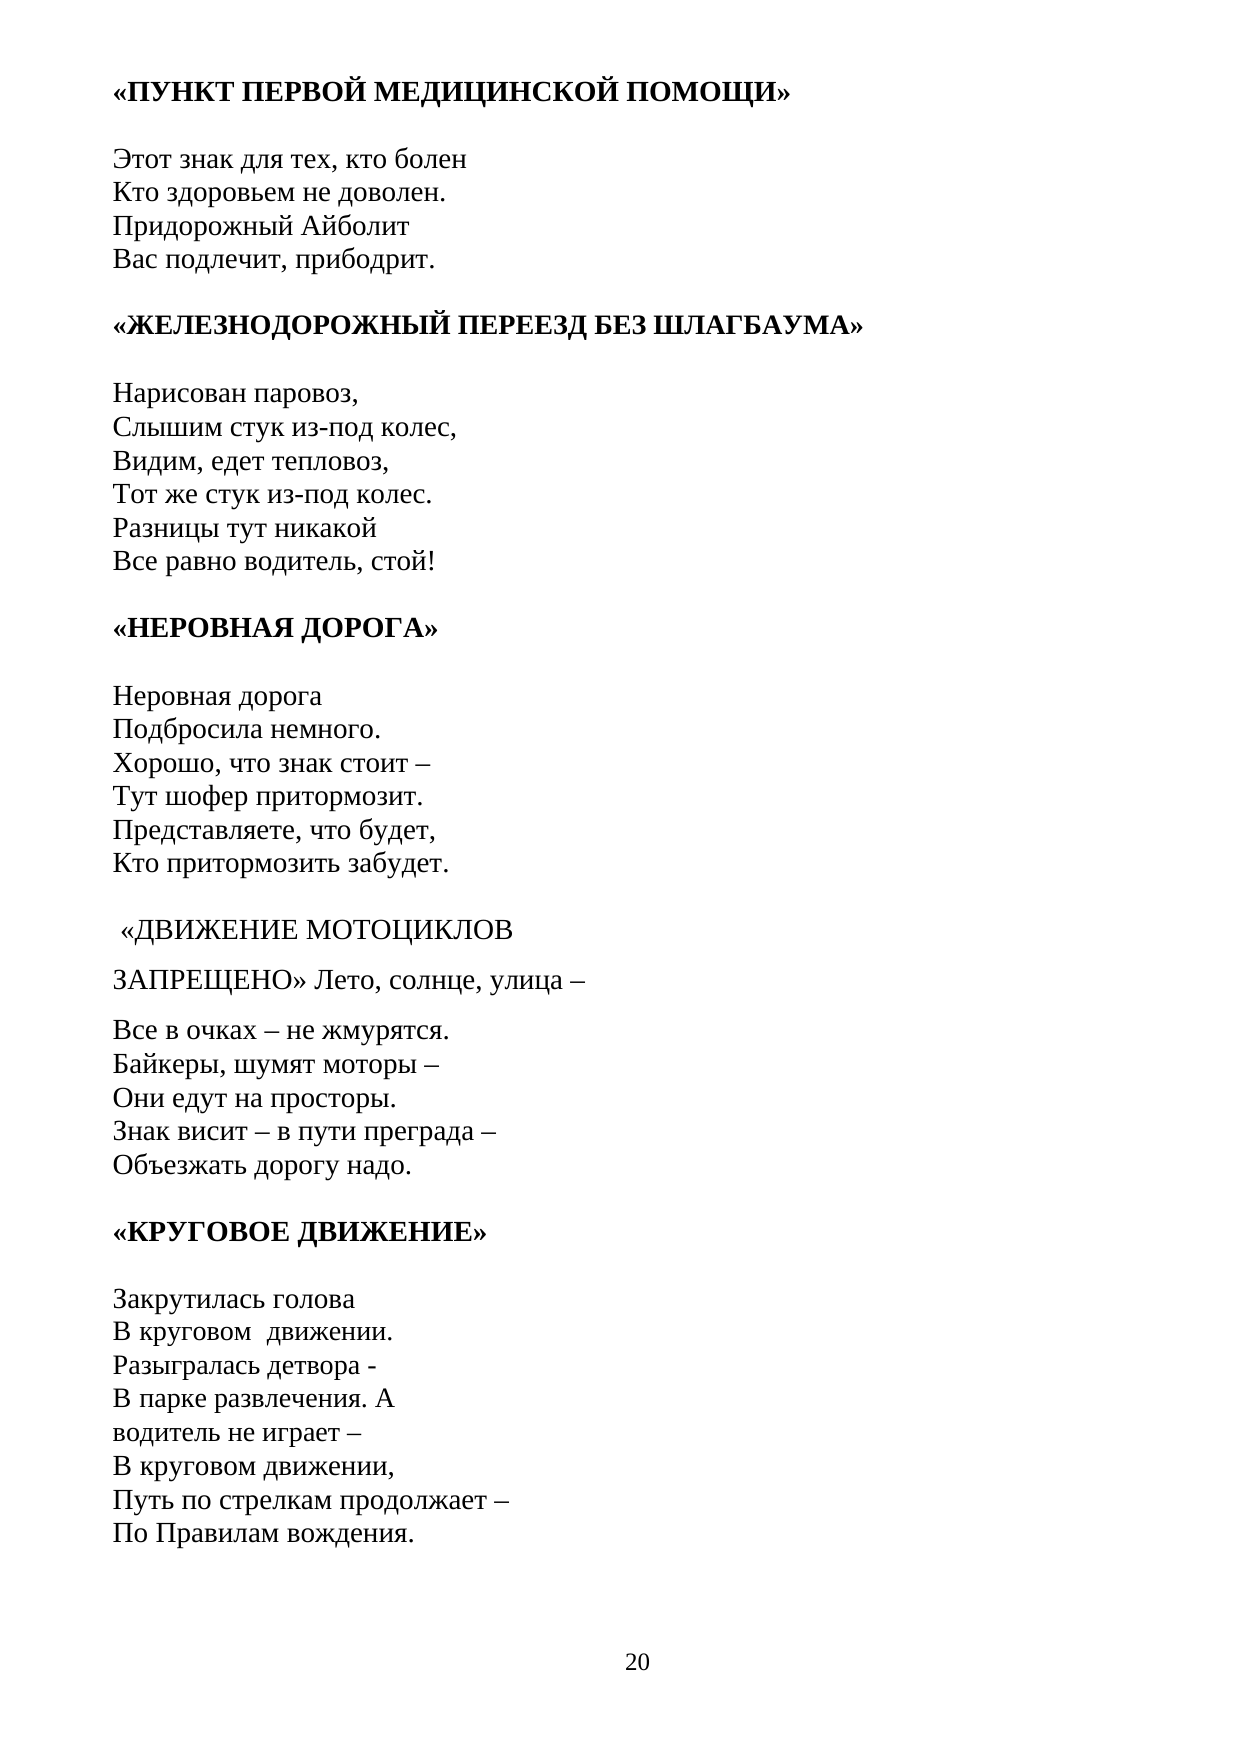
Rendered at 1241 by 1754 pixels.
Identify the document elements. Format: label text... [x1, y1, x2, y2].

text Все в очках – не жмурятся. [112, 1012, 1090, 1046]
list круговом движении, [112, 1448, 1090, 1482]
text Закрутилась голова [112, 1281, 1090, 1314]
text Хорошо, что знак стоит – [112, 745, 1090, 778]
text «НЕРОВНАЯ ДОРОГА» [112, 611, 1090, 644]
text Тут шофер притормозит. [112, 778, 1090, 812]
text «КРУГОВОЕ ДВИЖЕНИЕ» [112, 1214, 1090, 1247]
text Знак висит – в пути преграда – [112, 1113, 1090, 1147]
text Подбросила немного. [112, 711, 1090, 745]
text Видим, едет тепловоз, [112, 443, 1090, 476]
text Представляете, что будет, [112, 812, 1090, 846]
text По Правилам вождения. [112, 1515, 1090, 1549]
list круговом движении. Разыгралась детвора - [112, 1314, 393, 1380]
list парке развлечения. А водитель не играет – [112, 1381, 398, 1447]
text Кто здоровьем не доволен. [112, 174, 1090, 208]
text Байкеры, шумят моторы – [112, 1046, 1090, 1080]
text Путь по стрелкам продолжает – [112, 1482, 1090, 1515]
text «ПУНКТ ПЕРВОЙ МЕДИЦИНСКОЙ ПОМОЩИ» [112, 74, 1090, 107]
text Они едут на просторы. [112, 1080, 1090, 1113]
text Неровная дорога [112, 678, 1090, 711]
text Все равно водитель, стой! [112, 543, 1090, 577]
text Тот же стук из-под колес. [112, 476, 1090, 510]
text Слышим стук из-под колес, [112, 409, 1090, 443]
text Кто притормозить забудет. [112, 846, 1090, 879]
text Разницы тут никакой [112, 510, 1090, 543]
text «ДВИЖЕНИЕ МОТОЦИКЛОВ ЗАПРЕЩЕНО» Лето, солнце, улица – [112, 912, 714, 996]
text Объезжать дорогу надо. [112, 1147, 1090, 1180]
text Нарисован паровоз, [112, 376, 1090, 409]
text Придорожный Айболит [112, 208, 1090, 242]
text «ЖЕЛЕЗНОДОРОЖНЫЙ ПЕРЕЕЗД БЕЗ ШЛАГБАУМА» [112, 308, 1090, 341]
text Вас подлечит, прибодрит. [112, 242, 1090, 275]
text Этот знак для тех, кто болен [112, 141, 1090, 174]
text 20 [625, 1647, 1090, 1676]
